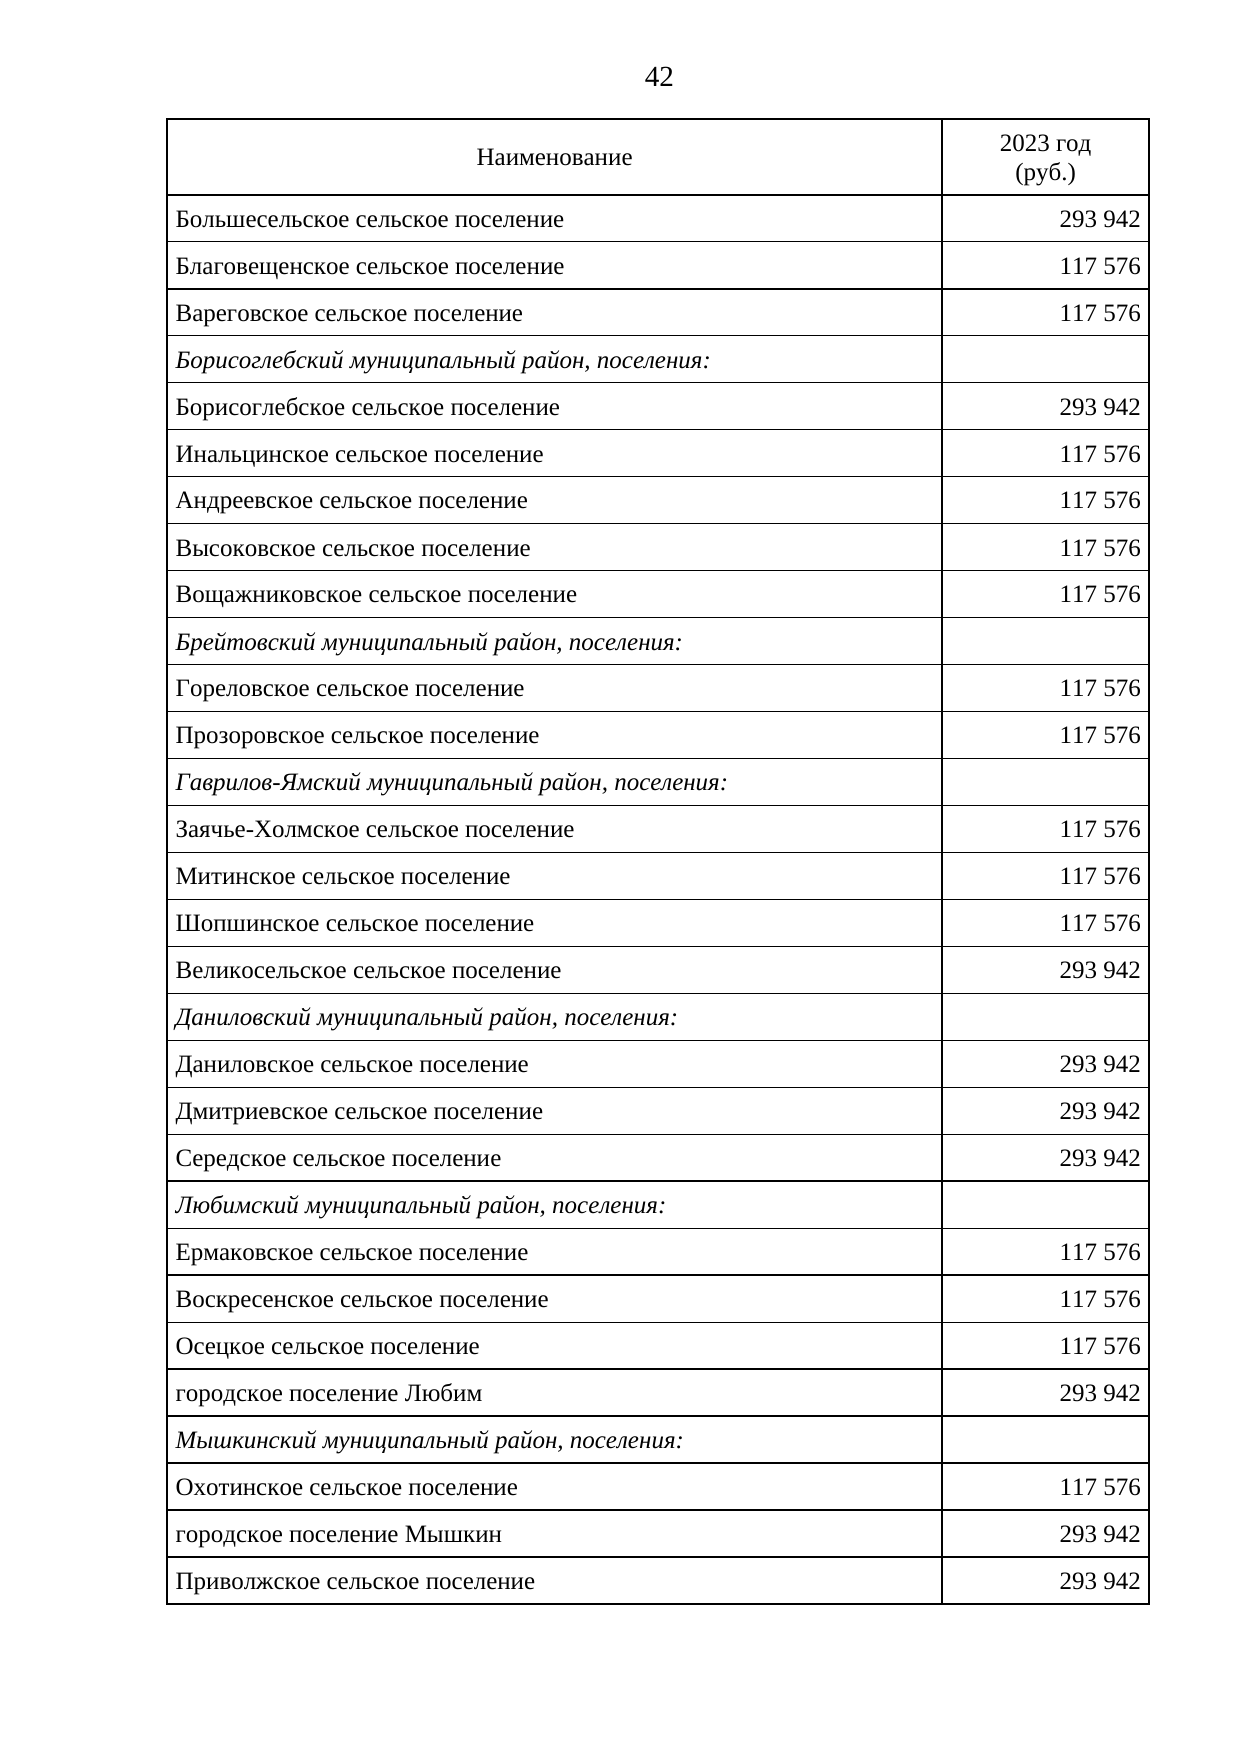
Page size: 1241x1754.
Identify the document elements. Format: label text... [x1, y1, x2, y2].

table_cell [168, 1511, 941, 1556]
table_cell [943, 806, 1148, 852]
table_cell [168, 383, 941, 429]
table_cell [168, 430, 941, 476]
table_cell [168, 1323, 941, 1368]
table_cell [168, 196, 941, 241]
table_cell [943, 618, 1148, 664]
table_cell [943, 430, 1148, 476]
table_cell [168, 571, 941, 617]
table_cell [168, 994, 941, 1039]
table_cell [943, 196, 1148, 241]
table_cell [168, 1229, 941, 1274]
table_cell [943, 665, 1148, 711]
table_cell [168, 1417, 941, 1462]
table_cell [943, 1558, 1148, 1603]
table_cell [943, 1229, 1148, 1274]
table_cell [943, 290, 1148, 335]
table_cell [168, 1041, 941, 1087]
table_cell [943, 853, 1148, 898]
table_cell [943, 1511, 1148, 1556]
table_header Наименование [168, 120, 941, 194]
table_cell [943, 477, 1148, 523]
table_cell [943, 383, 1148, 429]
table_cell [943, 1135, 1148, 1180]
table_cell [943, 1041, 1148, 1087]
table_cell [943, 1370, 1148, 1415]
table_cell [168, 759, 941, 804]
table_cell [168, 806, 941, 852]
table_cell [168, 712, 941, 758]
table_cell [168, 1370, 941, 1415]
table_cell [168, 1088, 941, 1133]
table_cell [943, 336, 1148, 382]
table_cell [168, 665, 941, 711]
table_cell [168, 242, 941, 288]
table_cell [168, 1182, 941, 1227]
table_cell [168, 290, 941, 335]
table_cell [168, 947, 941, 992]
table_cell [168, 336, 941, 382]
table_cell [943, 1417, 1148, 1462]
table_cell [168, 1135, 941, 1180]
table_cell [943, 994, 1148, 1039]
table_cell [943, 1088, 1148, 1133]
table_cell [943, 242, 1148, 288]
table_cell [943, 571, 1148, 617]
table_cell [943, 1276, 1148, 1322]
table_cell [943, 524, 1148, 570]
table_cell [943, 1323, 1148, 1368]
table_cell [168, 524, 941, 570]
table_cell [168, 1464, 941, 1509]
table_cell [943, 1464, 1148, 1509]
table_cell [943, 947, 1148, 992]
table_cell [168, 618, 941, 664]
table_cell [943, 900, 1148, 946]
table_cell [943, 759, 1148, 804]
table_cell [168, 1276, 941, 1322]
table_header 2023 год (руб.) [943, 120, 1148, 194]
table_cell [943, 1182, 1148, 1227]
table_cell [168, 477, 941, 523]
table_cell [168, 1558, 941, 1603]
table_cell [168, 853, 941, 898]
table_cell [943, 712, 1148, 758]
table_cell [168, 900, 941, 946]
